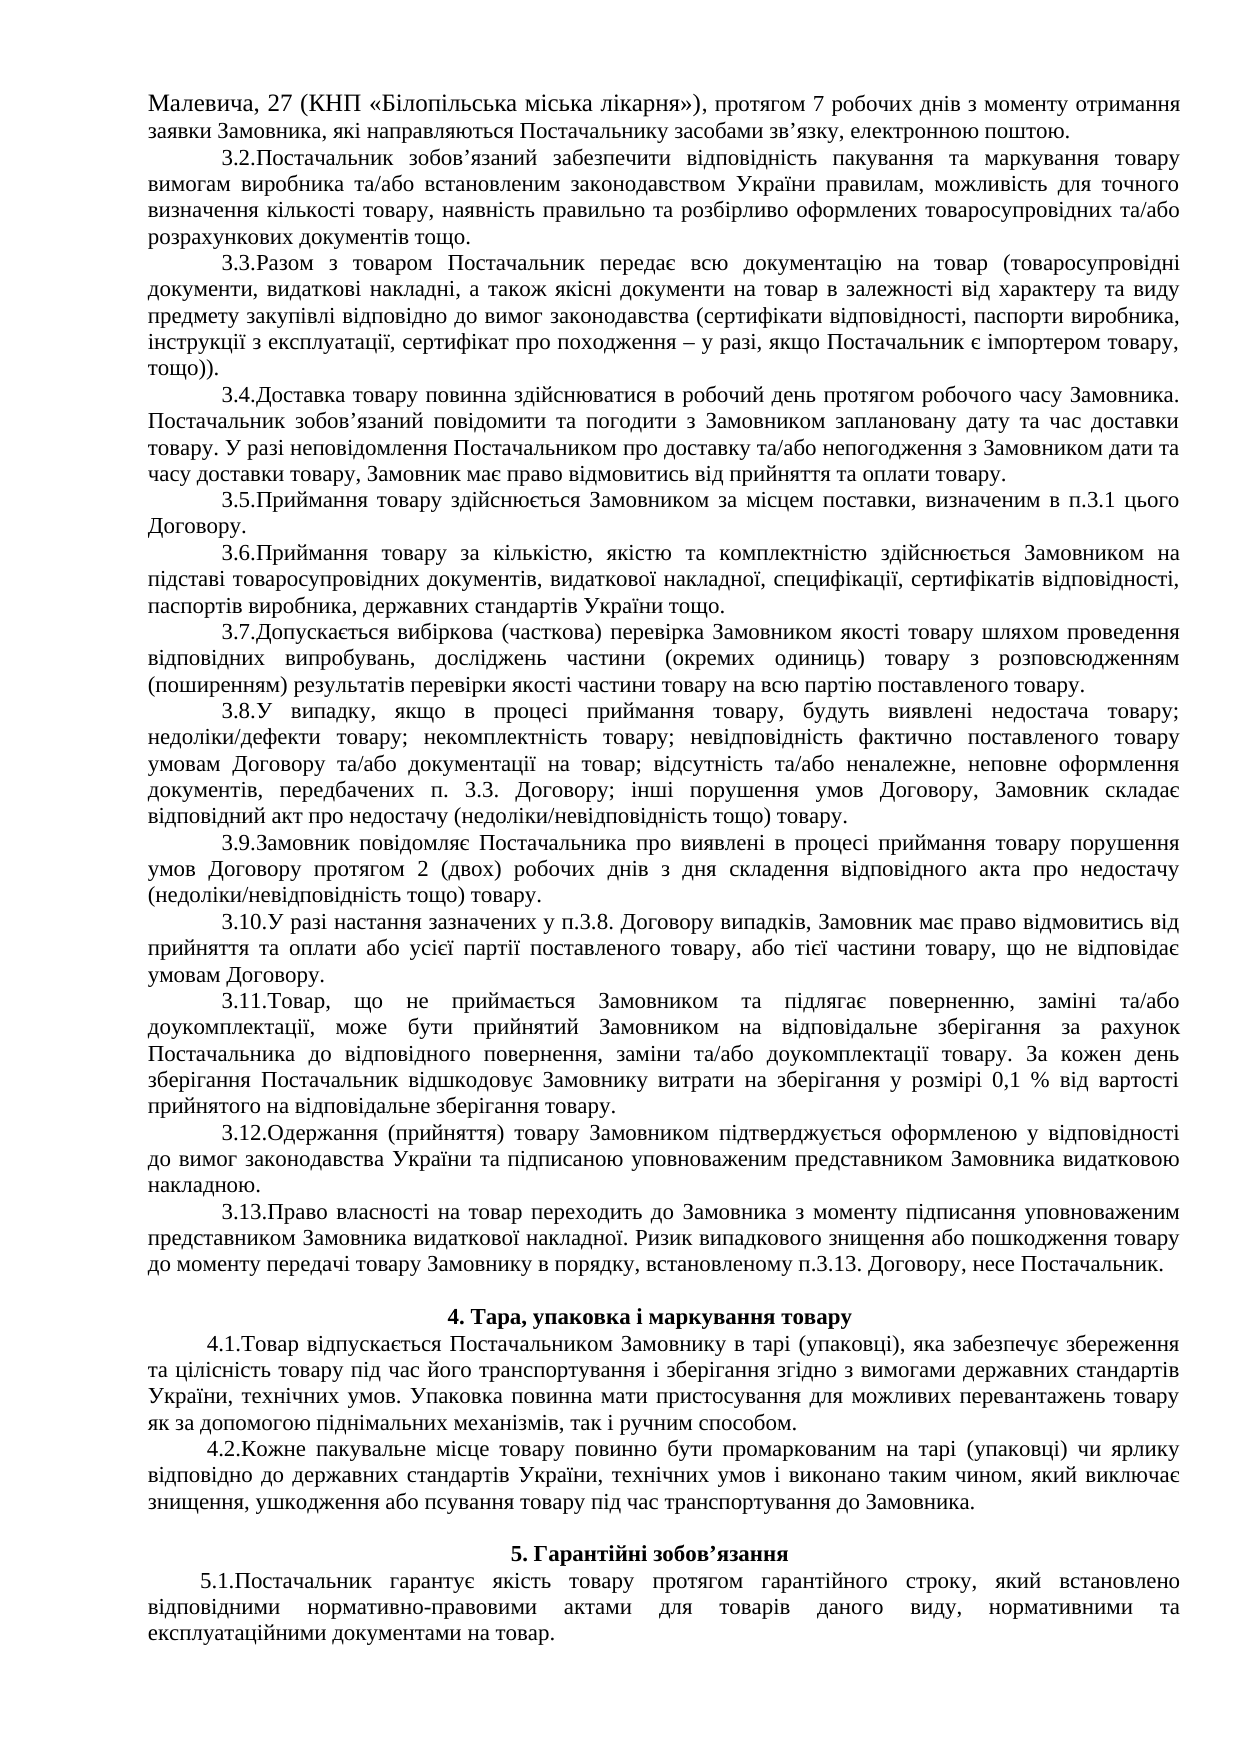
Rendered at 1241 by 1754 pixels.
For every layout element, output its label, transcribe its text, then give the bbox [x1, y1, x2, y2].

text 4.1.Товар відпускається Постачальником Замовнику в тарі (упаковці), яка забезпечує збереження та цілісність товару під час його транспортування і зберігання згідно з вимогами державних стандартів України, технічних умов. Упаковка повинна мати пристосування для можливих перевантажень товару як за допомогою піднімальних механізмів, так і ручним способом. [148, 1329, 1181, 1435]
text 4.2.Кожне пакувальне місце товару повинно бути промаркованим на тарі (упаковці) чи ярлику відповідно до державних стандартів України, технічних умов і виконано таким чином, який виключає знищення, ушкодження або псування товару під час транспортування до Замовника. [148, 1435, 1181, 1514]
text 5. Гарантійні зобов’язання [148, 1540, 1152, 1567]
text 3.5.Приймання товару здійснюється Замовником за місцем поставки, визначеним в п.3.1 цього Договору. [148, 486, 1181, 539]
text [148, 88, 1181, 144]
text 3.4.Доставка товару повинна здійснюватися в робочий день протягом робочого часу Замовника. Постачальник зобов’язаний повідомити та погодити з Замовником заплановану дату та час доставки товару. У разі неповідомлення Постачальником про доставку та/або непогодження з Замовником дати та часу доставки товару, Замовник має право відмовитись від прийняття та оплати товару. [148, 381, 1181, 486]
text 3.6.Приймання товару за кількістю, якістю та комплектністю здійснюється Замовником на підставі товаросупровідних документів, видаткової накладної, специфікації, сертифікатів відповідності, паспортів виробника, державних стандартів України тощо. [148, 539, 1181, 618]
text 3.9.Замовник повідомляє Постачальника про виявлені в процесі приймання товару порушення умов Договору протягом 2 (двох) робочих днів з дня складення відповідного акта про недостачу (недоліки/невідповідність тощо) товару. [148, 829, 1181, 908]
text 3.13.Право власності на товар переходить до Замовника з моменту підписання уповноваженим представником Замовника видаткової накладної. Ризик випадкового знищення або пошкодження товару до моменту передачі товару Замовнику в порядку, встановленому п.3.13. Договору, несе Постачальник. [148, 1198, 1181, 1277]
text 3.12.Одержання (прийняття) товару Замовником підтверджується оформленою у відповідності до вимог законодавства України та підписаною уповноваженим представником Замовника видатковою накладною. [148, 1119, 1181, 1198]
text 3.11.Товар, що не приймається Замовником та підлягає поверненню, заміні та/або доукомплектації, може бути прийнятий Замовником на відповідальне зберігання за рахунок Постачальника до відповідного повернення, заміни та/або доукомплектації товару. За кожен день зберігання Постачальник відшкодовує Замовнику витрати на зберігання у розмірі 0,1 % від вартості прийнятого на відповідальне зберігання товару. [148, 987, 1181, 1119]
text 3.10.У разі настання зазначених у п.3.8. Договору випадків, Замовник має право відмовитись від прийняття та оплати або усієї партії поставленого товару, або тієї частини товару, що не відповідає умовам Договору. [148, 908, 1181, 987]
text 5.1.Постачальник гарантує якість товару протягом гарантійного строку, який встановлено відповідними нормативно-правовими актами для товарів даного виду, нормативними та експлуатаційними документами на товар. [148, 1567, 1181, 1646]
text 3.8.У випадку, якщо в процесі приймання товару, будуть виявлені недостача товару; недоліки/дефекти товару; некомплектність товару; невідповідність фактично поставленого товару умовам Договору та/або документації на товар; відсутність та/або неналежне, неповне оформлення документів, передбачених п. 3.3. Договору; інші порушення умов Договору, Замовник складає відповідний акт про недостачу (недоліки/невідповідність тощо) товару. [148, 697, 1181, 829]
text 3.3.Разом з товаром Постачальник передає всю документацію на товар (товаросупровідні документи, видаткові накладні, а також якісні документи на товар в залежності від характеру та виду предмету закупівлі відповідно до вимог законодавства (сертифікати відповідності, паспорти виробника, інструкції з експлуатації, сертифікат про походження – у разі, якщо Постачальник є імпортером товару, тощо)). [148, 249, 1181, 381]
text 3.2.Постачальник зобов’язаний забезпечити відповідність пакування та маркування товару вимогам виробника та/або встановленим законодавством України правилам, можливість для точного визначення кількості товару, наявність правильно та розбірливо оформлених товаросупровідних та/або розрахункових документів тощо. [148, 144, 1181, 249]
text 4. Тара, упаковка і маркування товару [148, 1303, 1152, 1329]
text 3.7.Допускається вибіркова (часткова) перевірка Замовником якості товару шляхом проведення відповідних випробувань, досліджень частини (окремих одиниць) товару з розповсюдженням (поширенням) результатів перевірки якості частини товару на всю партію поставленого товару. [148, 618, 1181, 697]
